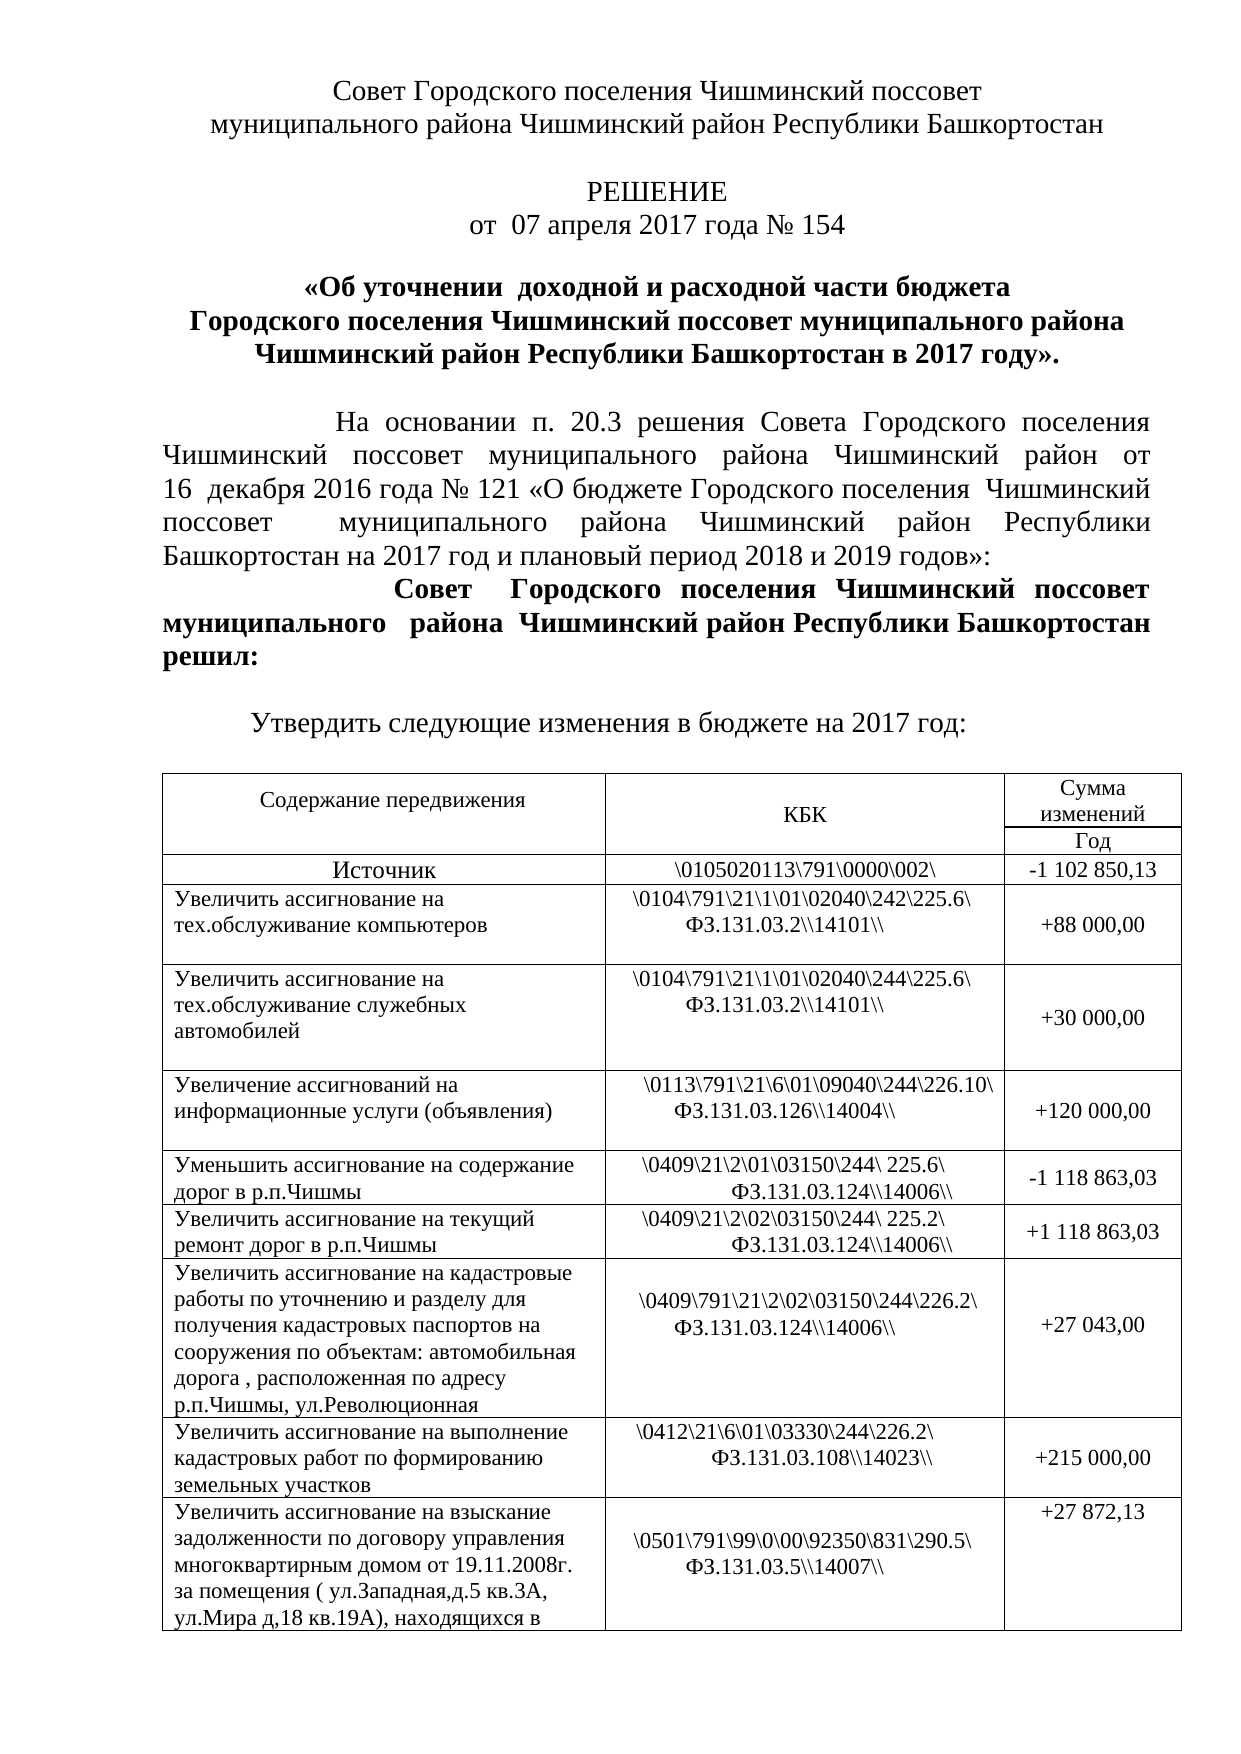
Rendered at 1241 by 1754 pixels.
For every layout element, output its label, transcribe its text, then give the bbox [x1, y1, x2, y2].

table_cell -1 118 863,03 [1005, 1151, 1181, 1204]
table_cell -1 102 850,13 [1005, 855, 1181, 884]
table_cell \0409\21\2\01\03150\244\ 225.6\ ФЗ.131.03.124\\14006\\ [606, 1151, 1004, 1204]
table_cell +1 118 863,03 [1005, 1205, 1181, 1258]
table_cell \0104\791\21\1\01\02040\244\225.6\ ФЗ.131.03.2\\14101\\ [606, 965, 1004, 1070]
text «Об уточнении доходной и расходной части бюджета [162, 269, 1152, 303]
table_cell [606, 1498, 1004, 1630]
table_cell +27 043,00 [1005, 1259, 1181, 1417]
table_cell Увеличение ассигнований на информационные услуги (объявления) [163, 1071, 605, 1150]
table_cell Год [1005, 828, 1181, 854]
table_cell \0104\791\21\1\01\02040\242\225.6\ ФЗ.131.03.2\\14101\\ [606, 885, 1004, 964]
table_cell +215 000,00 [1005, 1418, 1181, 1497]
table_cell \0409\791\21\2\02\03150\244\226.2\ ФЗ.131.03.124\\14006\\ [606, 1259, 1004, 1417]
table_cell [163, 1498, 605, 1630]
table_cell +30 000,00 [1005, 965, 1181, 1070]
text На основании п. 20.3 решения Совета Городского поселения Чишминский поссовет муниципального района Чишминский район от 16 декабря 2016 года № 121 «О бюджете Городского поселения Чишминский поссовет муниципального района Чишминский район Республики Башкортостан на 2017 год и плановый период 2018 и 2019 годов»: [162, 404, 1152, 571]
table_cell +88 000,00 [1005, 885, 1181, 964]
text от 07 апреля 2017 года № 154 [162, 207, 1152, 241]
table_cell +27 872,13 [1005, 1498, 1181, 1630]
text Совет Городского поселения Чишминский поссовет [162, 73, 1152, 107]
text Утвердить следующие изменения в бюджете на 2017 год: [162, 706, 1152, 739]
text муниципального района Чишминский район Республики Башкортостан [162, 107, 1152, 140]
table_header КБК [606, 774, 1004, 854]
table_header Содержание передвижения [163, 774, 605, 854]
table_cell Увеличить ассигнование на выполнение кадастровых работ по формированию земельных участков [163, 1418, 605, 1497]
table_cell \0412\21\6\01\03330\244\226.2\ ФЗ.131.03.108\\14023\\ [606, 1418, 1004, 1497]
table_cell +120 000,00 [1005, 1071, 1181, 1150]
table_cell Увеличить ассигнование на тех.обслуживание служебных автомобилей [163, 965, 605, 1070]
table_cell Уменьшить ассигнование на содержание дорог в р.п.Чишмы [163, 1151, 605, 1204]
table_cell \0105020113\791\0000\002\ [606, 855, 1004, 884]
table_cell Увеличить ассигнование на текущий ремонт дорог в р.п.Чишмы [163, 1205, 605, 1258]
table_cell Увеличить ассигнование на тех.обслуживание компьютеров [163, 885, 605, 964]
text Совет Городского поселения Чишминский поссовет муниципального района Чишминский район Республики Башкортостан решил: [162, 571, 1152, 672]
table_cell \0409\21\2\02\03150\244\ 225.2\ ФЗ.131.03.124\\14006\\ [606, 1205, 1004, 1258]
table_cell \0113\791\21\6\01\09040\244\226.10\ ФЗ.131.03.126\\14004\\ [606, 1071, 1004, 1150]
table_cell Увеличить ассигнование на кадастровые работы по уточнению и разделу для получения кадастровых паспортов на сооружения по объектам: автомобильная дорога , расположенная по адресу р.п.Чишмы, ул.Революционная [163, 1259, 605, 1417]
table_cell Источник [163, 855, 605, 884]
text РЕШЕНИЕ [162, 174, 1152, 207]
table_header Сумма изменений [1005, 774, 1181, 826]
text Городского поселения Чишминский поссовет муниципального района Чишминский район Республики Башкортостан в 2017 году». [162, 303, 1152, 370]
